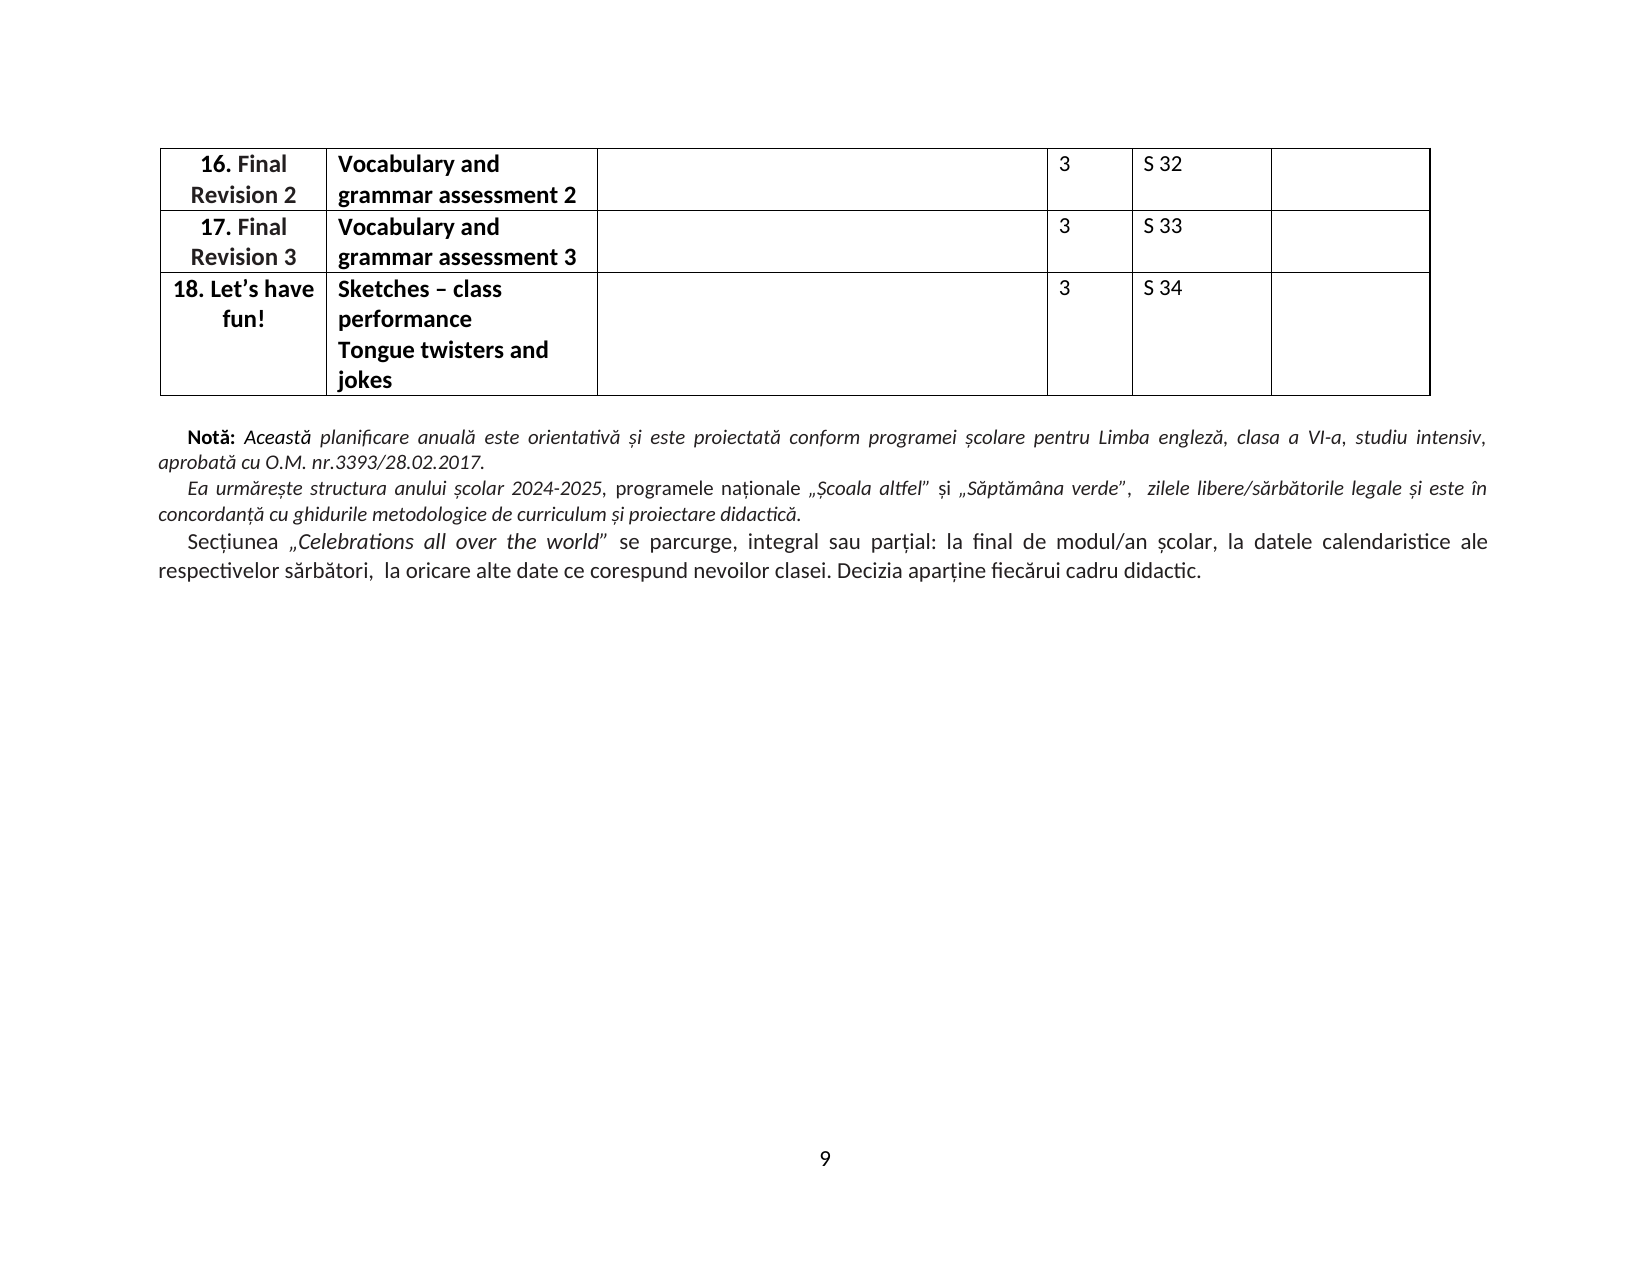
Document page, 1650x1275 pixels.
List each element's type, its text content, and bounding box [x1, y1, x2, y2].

table_cell 3 [1048, 149, 1132, 210]
table_cell 3 [1048, 273, 1132, 395]
table_cell [598, 149, 1047, 210]
table_cell [1272, 211, 1429, 272]
table_cell S 34 [1133, 273, 1271, 395]
table_cell [598, 211, 1047, 272]
table_cell [1272, 273, 1429, 395]
text Ea urmărește structura anului școlar 2024-2025, programele naționale „Școala altfel” și „Săptămâna verde”, zilele libere/sărbătorile legale și este în concordanță cu ghidurile metodologice de curriculum și proiectare didactică. [158, 475, 1490, 527]
table_cell S 33 [1133, 211, 1271, 272]
table_cell Sketches – class performance Tongue twisters and jokes [327, 273, 597, 395]
table_cell [1272, 149, 1429, 210]
table_cell Vocabulary and grammar assessment 3 [327, 211, 597, 272]
table_cell 3 [1048, 211, 1132, 272]
table_cell S 32 [1133, 149, 1271, 210]
table_cell 17. Final Revision 3 [161, 211, 326, 272]
table_cell 18. Let’s have fun! [161, 273, 326, 395]
text Secțiunea „Celebrations all over the world” se parcurge, integral sau parțial: la final de modul/an școlar, la datele calendaristice ale respectivelor sărbători, la oricare alte date ce corespund nevoilor clasei. Decizia aparține fiecărui cadru didactic. [158, 527, 1490, 584]
table_cell Vocabulary and grammar assessment 2 [327, 149, 597, 210]
table_cell 16. Final Revision 2 [161, 149, 326, 210]
text Notă: Această planificare anuală este orientativă și este proiectată conform programei școlare pentru Limba engleză, clasa a VI-a, studiu intensiv, aprobată cu O.M. nr.3393/28.02.2017. [158, 424, 1490, 475]
table_cell [598, 273, 1047, 395]
